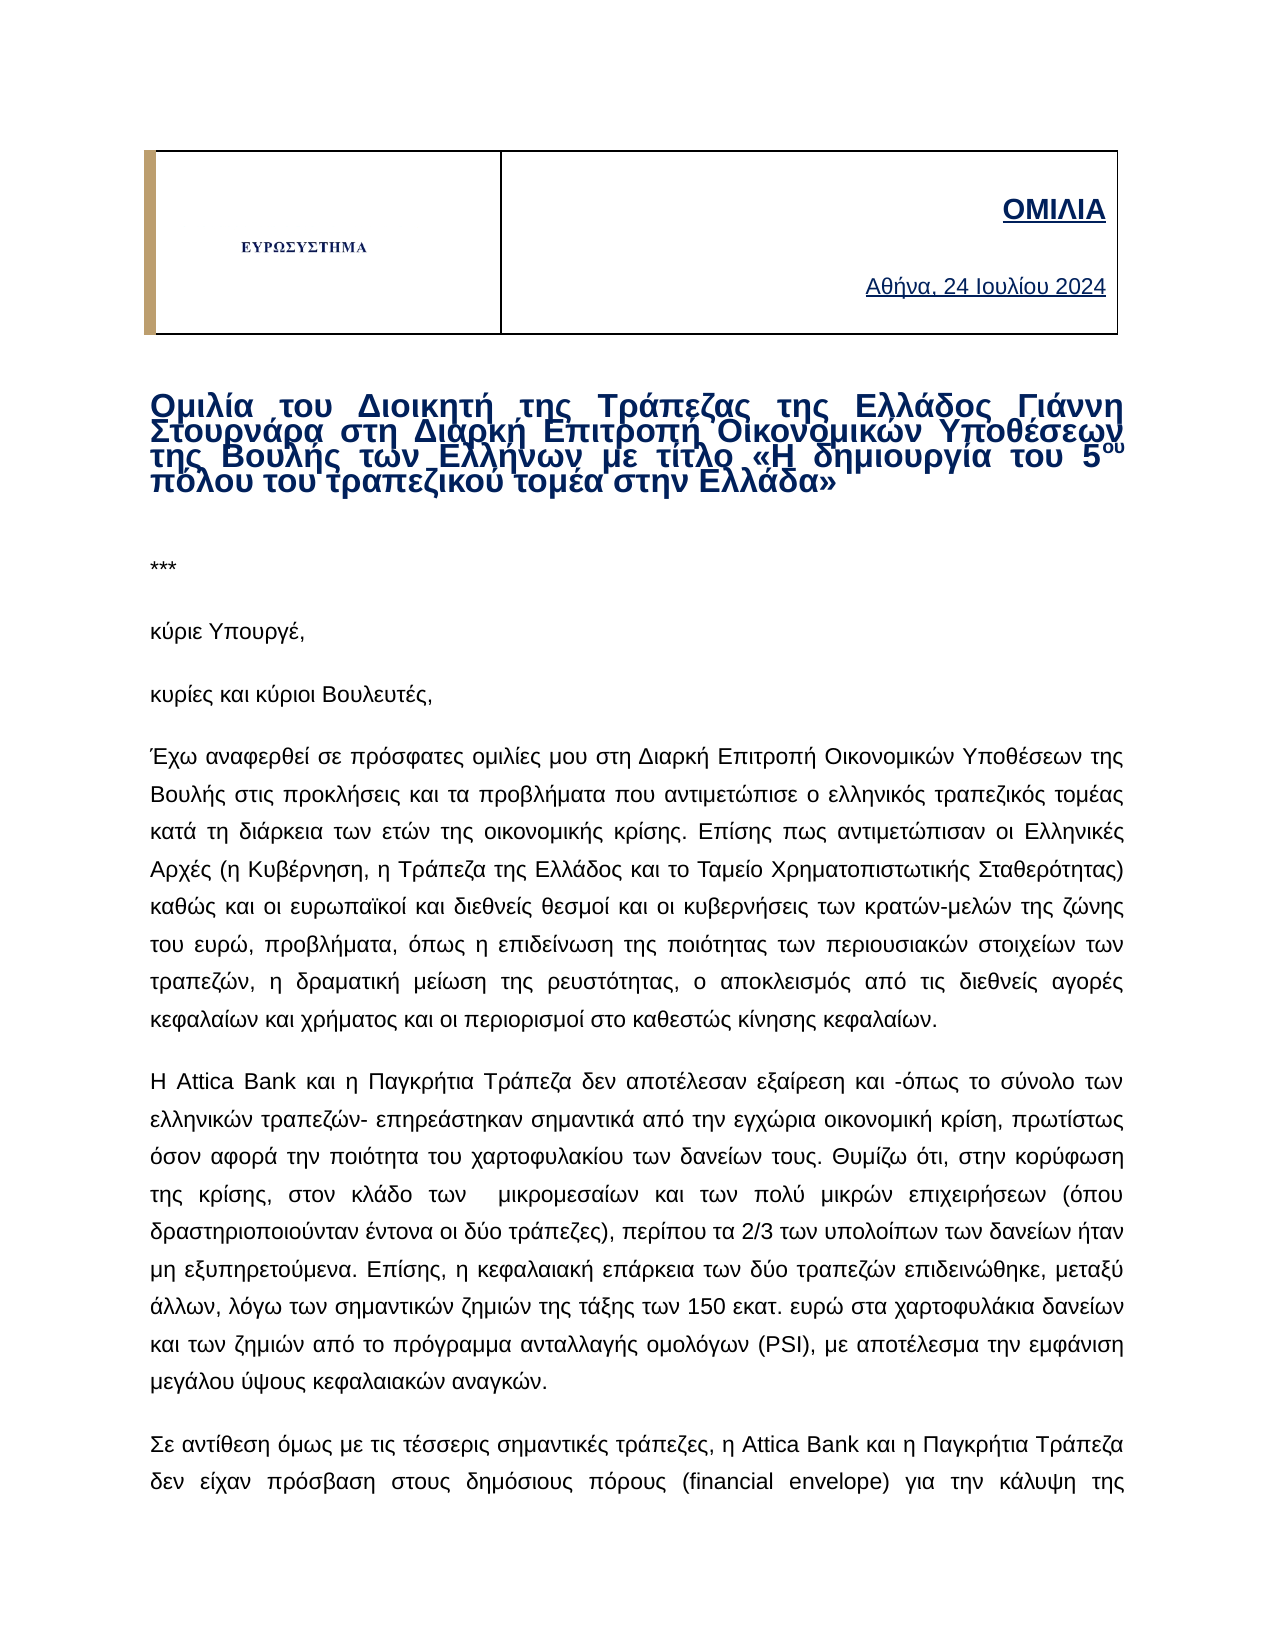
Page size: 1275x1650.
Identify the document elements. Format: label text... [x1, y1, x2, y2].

text κυρίες και κύριοι Βουλευτές, [150, 672, 1125, 709]
text Η Attica Bank και η Παγκρήτια Τράπεζα δεν αποτέλεσαν εξαίρεση και -όπως το σύνολο των ελληνικών τραπεζών- επηρεάστηκαν σημαντικά από την εγχώρια οικονομική κρίση, πρωτίστως όσον αφορά την ποιότητα του χαρτοφυλακίου των δανείων τους. Θυμίζω ότι, στην κορύφωση της κρίσης, στον κλάδο των μικρομεσαίων και των πολύ μικρών επιχειρήσεων (όπου δραστηριοποιούνταν έντονα οι δύο τράπεζες), περίπου τα 2/3 των υπολοίπων των δανείων ήταν μη εξυπηρετούμενα. Επίσης, η κεφαλαιακή επάρκεια των δύο τραπεζών επιδεινώθηκε, μεταξύ άλλων, λόγω των σημαντικών ζημιών της τάξης των 150 εκατ. ευρώ στα χαρτοφυλάκια δανείων και των ζημιών από το πρόγραμμα ανταλλαγής ομολόγων (PSI), με αποτέλεσμα την εμφάνιση μεγάλου ύψους κεφαλαιακών αναγκών. [150, 1059, 1125, 1397]
text *** [150, 547, 1125, 584]
table_header ΟΜΙΛΙΑ Αθήνα, 24 Ιουλίου 2024 [502, 152, 1117, 333]
text κύριε Υπουργέ, [150, 609, 1125, 647]
text Έχω αναφερθεί σε πρόσφατες ομιλίες μου στη Διαρκή Επιτροπή Οικονομικών Υποθέσεων της Βουλής στις προκλήσεις και τα προβλήματα που αντιμετώπισε ο ελληνικός τραπεζικός τομέας κατά τη διάρκεια των ετών της οικονομικής κρίσης. Επίσης πως αντιμετώπισαν οι Ελληνικές Αρχές (η Κυβέρνηση, η Τράπεζα της Ελλάδος και το Ταμείο Χρηματοπιστωτικής Σταθερότητας) καθώς και οι ευρωπαϊκοί και διεθνείς θεσμοί και οι κυβερνήσεις των κρατών-μελών της ζώνης του ευρώ, προβλήματα, όπως η επιδείνωση της ποιότητας των περιουσιακών στοιχείων των τραπεζών, η δραματική μείωση της ρευστότητας, ο αποκλεισμός από τις διεθνείς αγορές κεφαλαίων και χρήματος και οι περιορισμοί στο καθεστώς κίνησης κεφαλαίων. [150, 734, 1125, 1034]
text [150, 1422, 1125, 1497]
text Ομιλία του Διοικητή της Τράπεζας της Ελλάδος Γιάννη Στουρνάρα στη Διαρκή Επιτροπή Οικονομικών Υποθέσεων της Βουλής των Ελλήνων με τίτλο «Η δημιουργία του 5ου πόλου του τραπεζικού τομέα στην Ελλάδα» [150, 397, 1125, 497]
table_header [156, 152, 500, 333]
